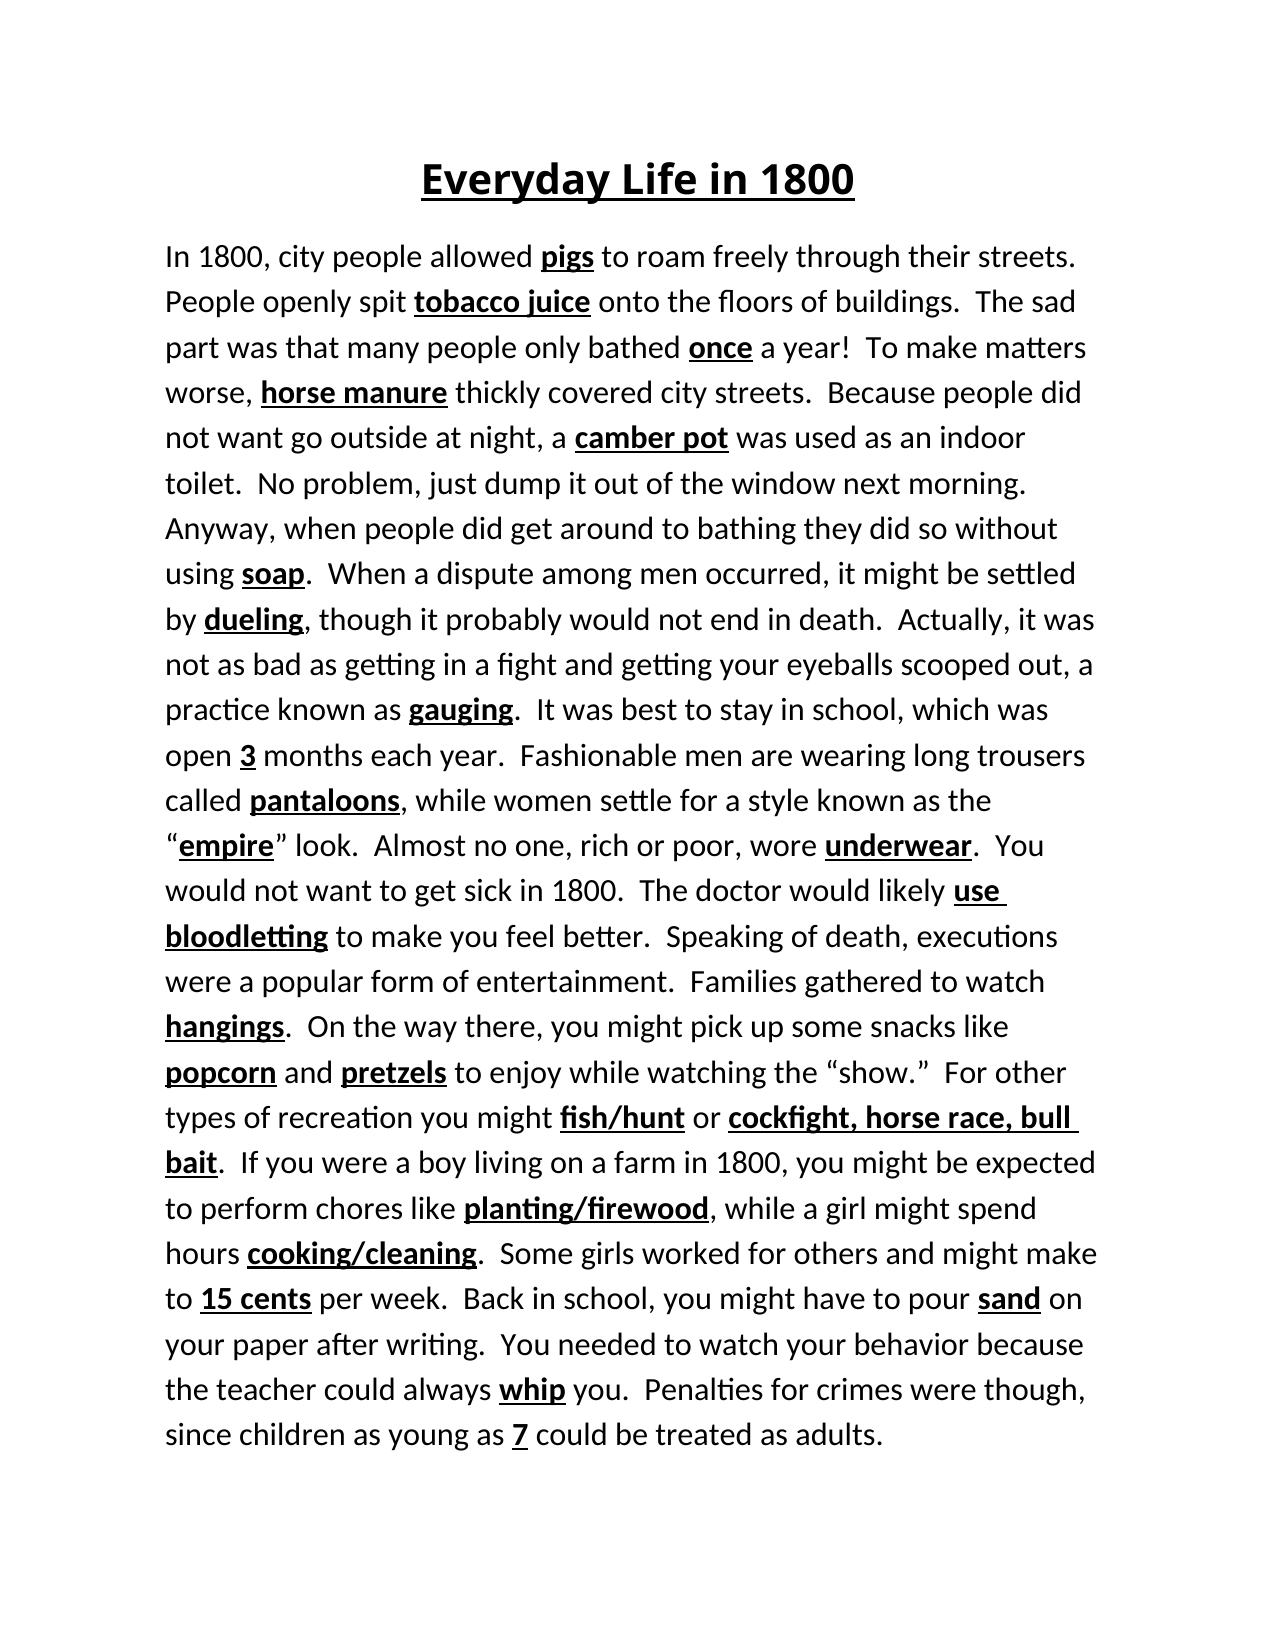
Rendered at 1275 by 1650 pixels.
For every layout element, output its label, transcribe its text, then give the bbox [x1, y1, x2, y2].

text Everyday Life in 1800 [165, 150, 1110, 207]
text In 1800, city people allowed pigs to roam freely through their streets. People openly spit tobacco juice onto the floors of buildings. The sad part was that many people only bathed once a year! To make matters worse, horse manure thickly covered city streets. Because people did not want go outside at night, a camber pot was used as an indoor toilet. No problem, just dump it out of the window next morning. Anyway, when people did get around to bathing they did so without using soap. When a dispute among men occurred, it might be settled by dueling, though it probably would not end in death. Actually, it was not as bad as getting in a fight and getting your eyeballs scooped out, a practice known as gauging. It was best to stay in school, which was open 3 months each year. Fashionable men are wearing long trousers called pantaloons, while women settle for a style known as the “empire” look. Almost no one, rich or poor, wore underwear. You would not want to get sick in 1800. The doctor would likely use bloodletting to make you feel better. Speaking of death, executions were a popular form of entertainment. Families gathered to watch hangings. On the way there, you might pick up some snacks like popcorn and pretzels to enjoy while watching the “show.” For other types of recreation you might fish/hunt or cockfight, horse race, bull bait. If you were a boy living on a farm in 1800, you might be expected to perform chores like planting/firewood, while a girl might spend hours cooking/cleaning. Some girls worked for others and might make to 15 cents per week. Back in school, you might have to pour sand on your paper after writing. You needed to watch your behavior because the teacher could always whip you. Penalties for crimes were though, since children as young as 7 could be treated as adults. [165, 236, 1110, 1454]
